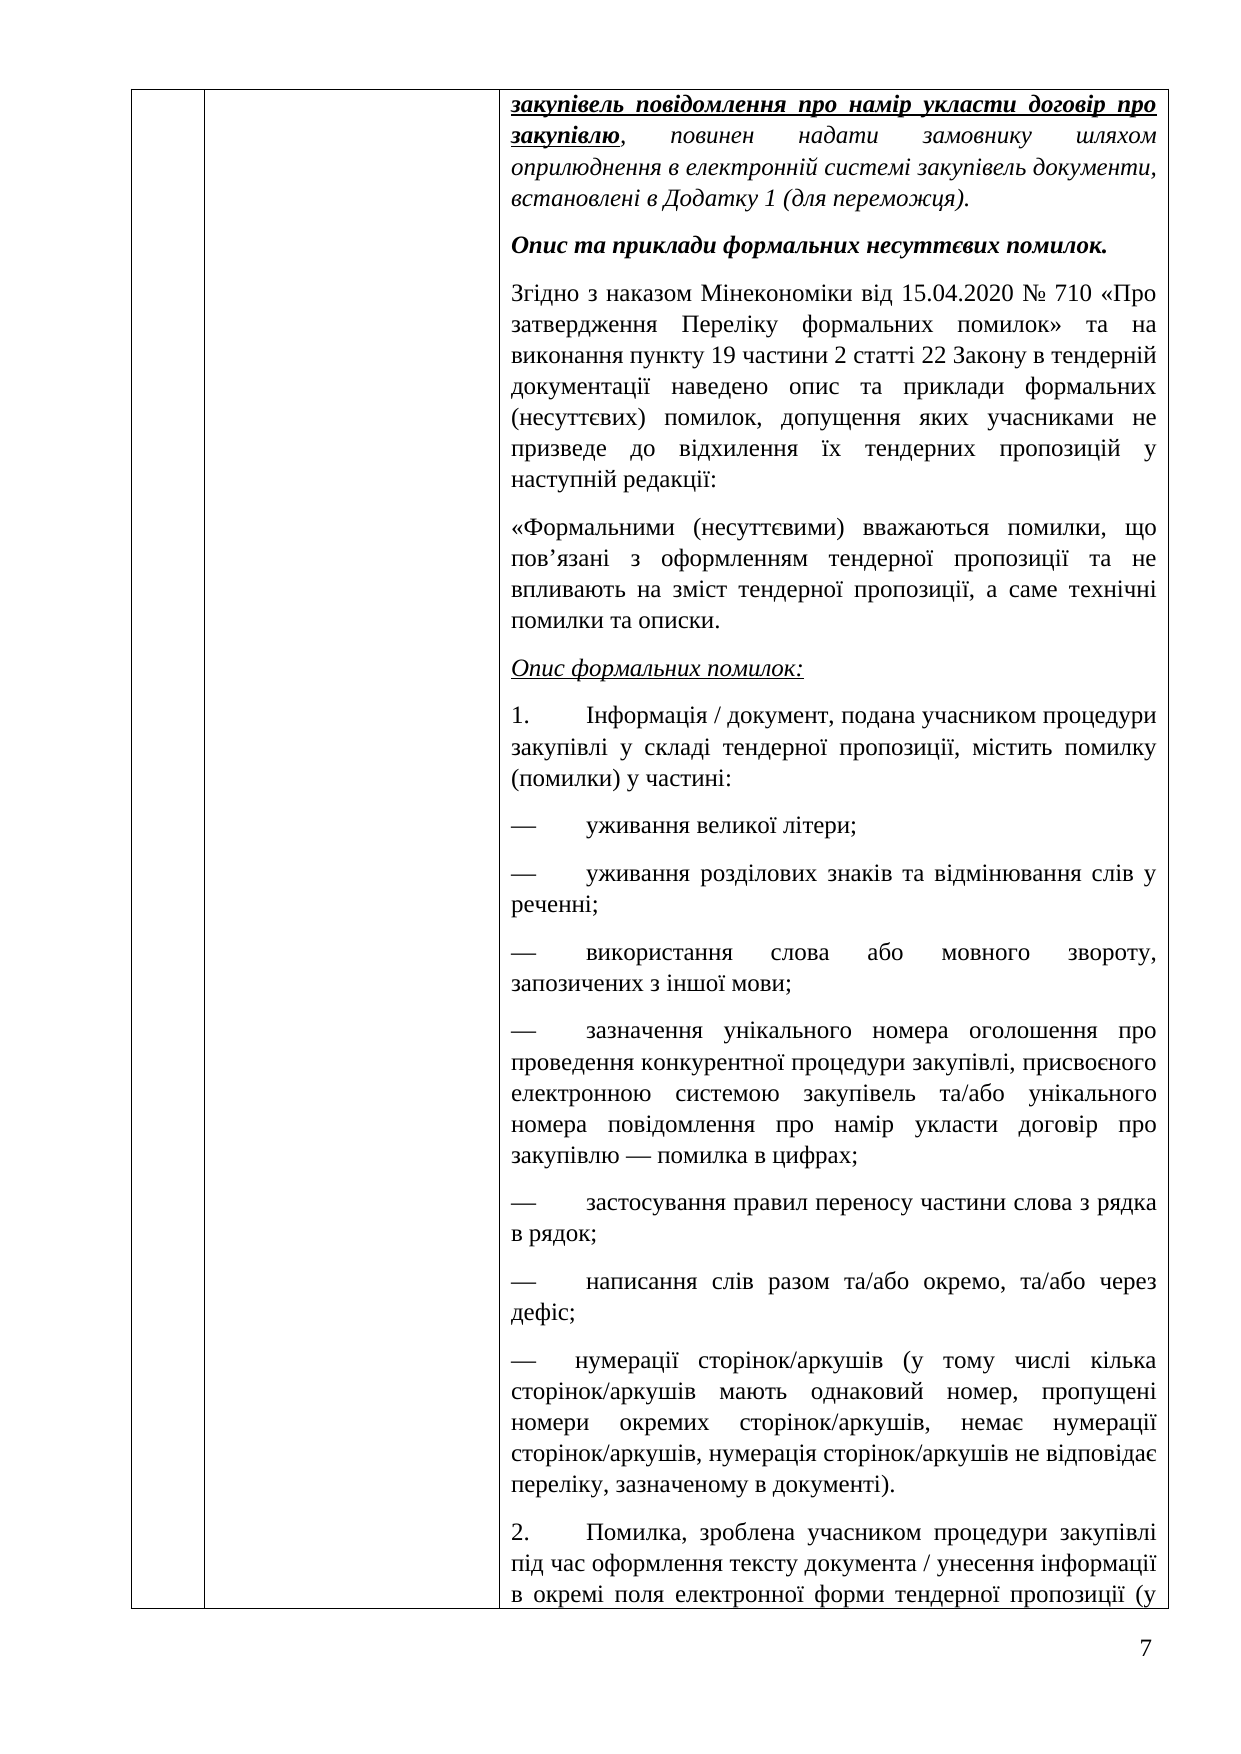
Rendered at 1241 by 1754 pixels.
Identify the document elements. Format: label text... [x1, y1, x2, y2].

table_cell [205, 90, 499, 1608]
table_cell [500, 90, 1168, 1608]
table_cell 1 [132, 90, 204, 1608]
